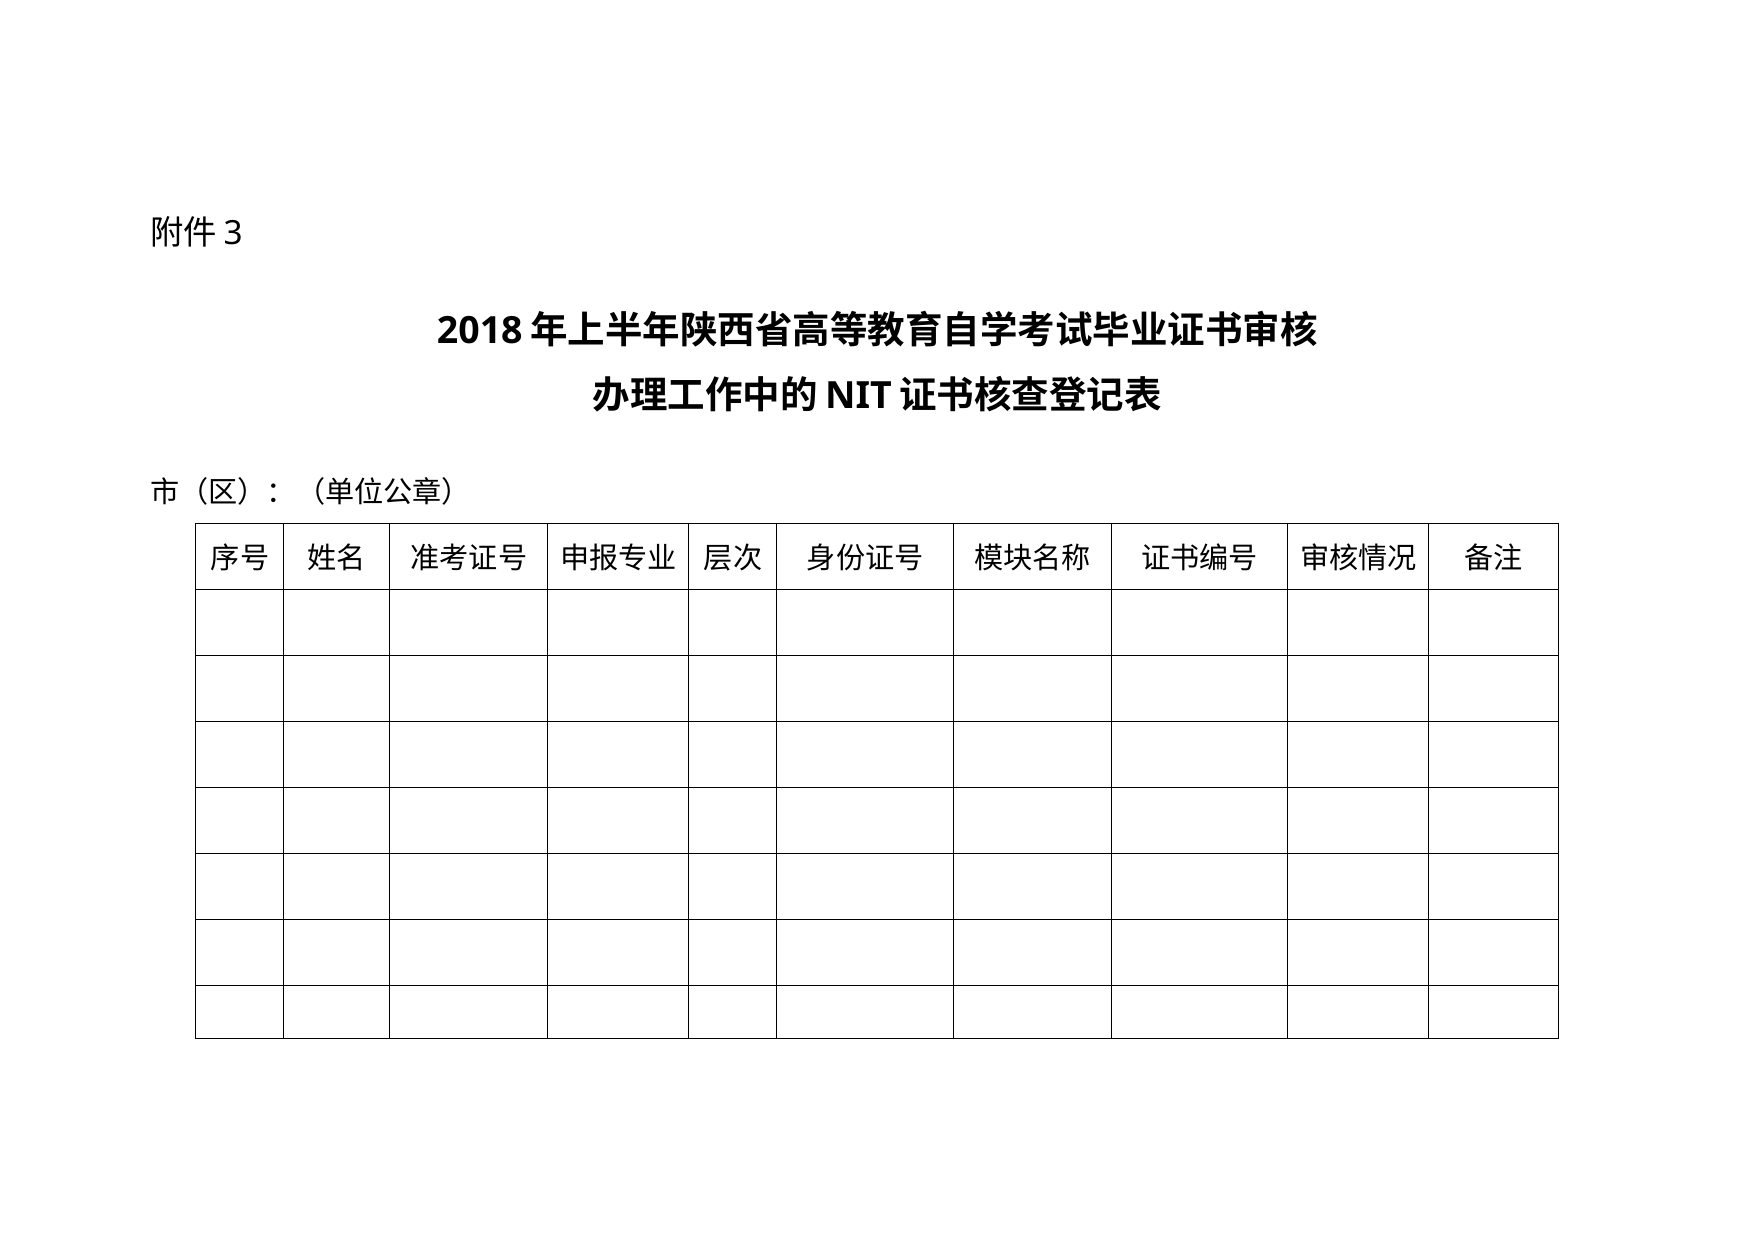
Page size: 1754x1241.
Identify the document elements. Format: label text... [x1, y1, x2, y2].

text 2018年上半年陕西省高等教育自学考试毕业证书审核 [150, 295, 1604, 360]
table_cell [390, 920, 547, 985]
text 市（区）：（单位公章） [150, 458, 1604, 523]
table_header 序号 [196, 524, 283, 589]
table_cell [1288, 590, 1428, 655]
table_cell [1112, 656, 1287, 721]
table_header 姓名 [284, 524, 389, 589]
table_cell [284, 854, 389, 919]
table_cell [284, 986, 389, 1038]
table_header 身份证号 [777, 524, 953, 589]
table_cell [1288, 854, 1428, 919]
table_cell [777, 788, 953, 853]
table_cell [390, 854, 547, 919]
table_cell [777, 986, 953, 1038]
table_cell [1429, 656, 1558, 721]
table_cell [390, 986, 547, 1038]
table_cell [954, 854, 1111, 919]
table_cell [196, 656, 283, 721]
table_header 模块名称 [954, 524, 1111, 589]
table_cell [954, 920, 1111, 985]
table_cell [1288, 656, 1428, 721]
table_cell [548, 722, 688, 787]
table_cell [1429, 722, 1558, 787]
table_cell [390, 656, 547, 721]
table_cell [689, 854, 776, 919]
table_cell [548, 788, 688, 853]
table_header 备注 [1429, 524, 1558, 589]
table_cell [1429, 590, 1558, 655]
table_cell [284, 590, 389, 655]
table_cell [689, 590, 776, 655]
table_header 证书编号 [1112, 524, 1287, 589]
table_cell [548, 656, 688, 721]
table_cell [1112, 788, 1287, 853]
table_cell [954, 590, 1111, 655]
table_cell [284, 722, 389, 787]
table_cell [1429, 920, 1558, 985]
table_cell [1288, 986, 1428, 1038]
table_cell [1429, 788, 1558, 853]
table_cell [1429, 986, 1558, 1038]
table_cell [196, 986, 283, 1038]
table_cell [954, 722, 1111, 787]
table_cell [284, 920, 389, 985]
table_header 准考证号 [390, 524, 547, 589]
table_cell [954, 986, 1111, 1038]
table_cell [196, 788, 283, 853]
table_cell [196, 920, 283, 985]
table_cell [1112, 590, 1287, 655]
table_cell [1288, 920, 1428, 985]
table_cell [196, 854, 283, 919]
table_cell [689, 722, 776, 787]
table_cell [777, 722, 953, 787]
table_cell [1112, 722, 1287, 787]
table_cell [284, 788, 389, 853]
table_cell [548, 986, 688, 1038]
table_cell [390, 590, 547, 655]
table_cell [196, 722, 283, 787]
table_cell [196, 590, 283, 655]
table_cell [689, 920, 776, 985]
table_cell [390, 722, 547, 787]
table_cell [777, 590, 953, 655]
table_cell [777, 656, 953, 721]
table_cell [1288, 788, 1428, 853]
table_cell [954, 656, 1111, 721]
table_cell [777, 920, 953, 985]
table_cell [954, 788, 1111, 853]
table_cell [689, 788, 776, 853]
text 办理工作中的NIT证书核查登记表 [150, 360, 1604, 425]
table_cell [1288, 722, 1428, 787]
table_cell [548, 854, 688, 919]
table_cell [1112, 920, 1287, 985]
text 附件3 [150, 198, 1604, 263]
table_cell [284, 656, 389, 721]
table_header 层次 [689, 524, 776, 589]
table_header 审核情况 [1288, 524, 1428, 589]
table_cell [548, 590, 688, 655]
table_cell [1112, 986, 1287, 1038]
table_cell [548, 920, 688, 985]
table_cell [689, 656, 776, 721]
table_cell [777, 854, 953, 919]
table_cell [1429, 854, 1558, 919]
table_cell [689, 986, 776, 1038]
table_cell [390, 788, 547, 853]
table_header 申报专业 [548, 524, 688, 589]
table_cell [1112, 854, 1287, 919]
